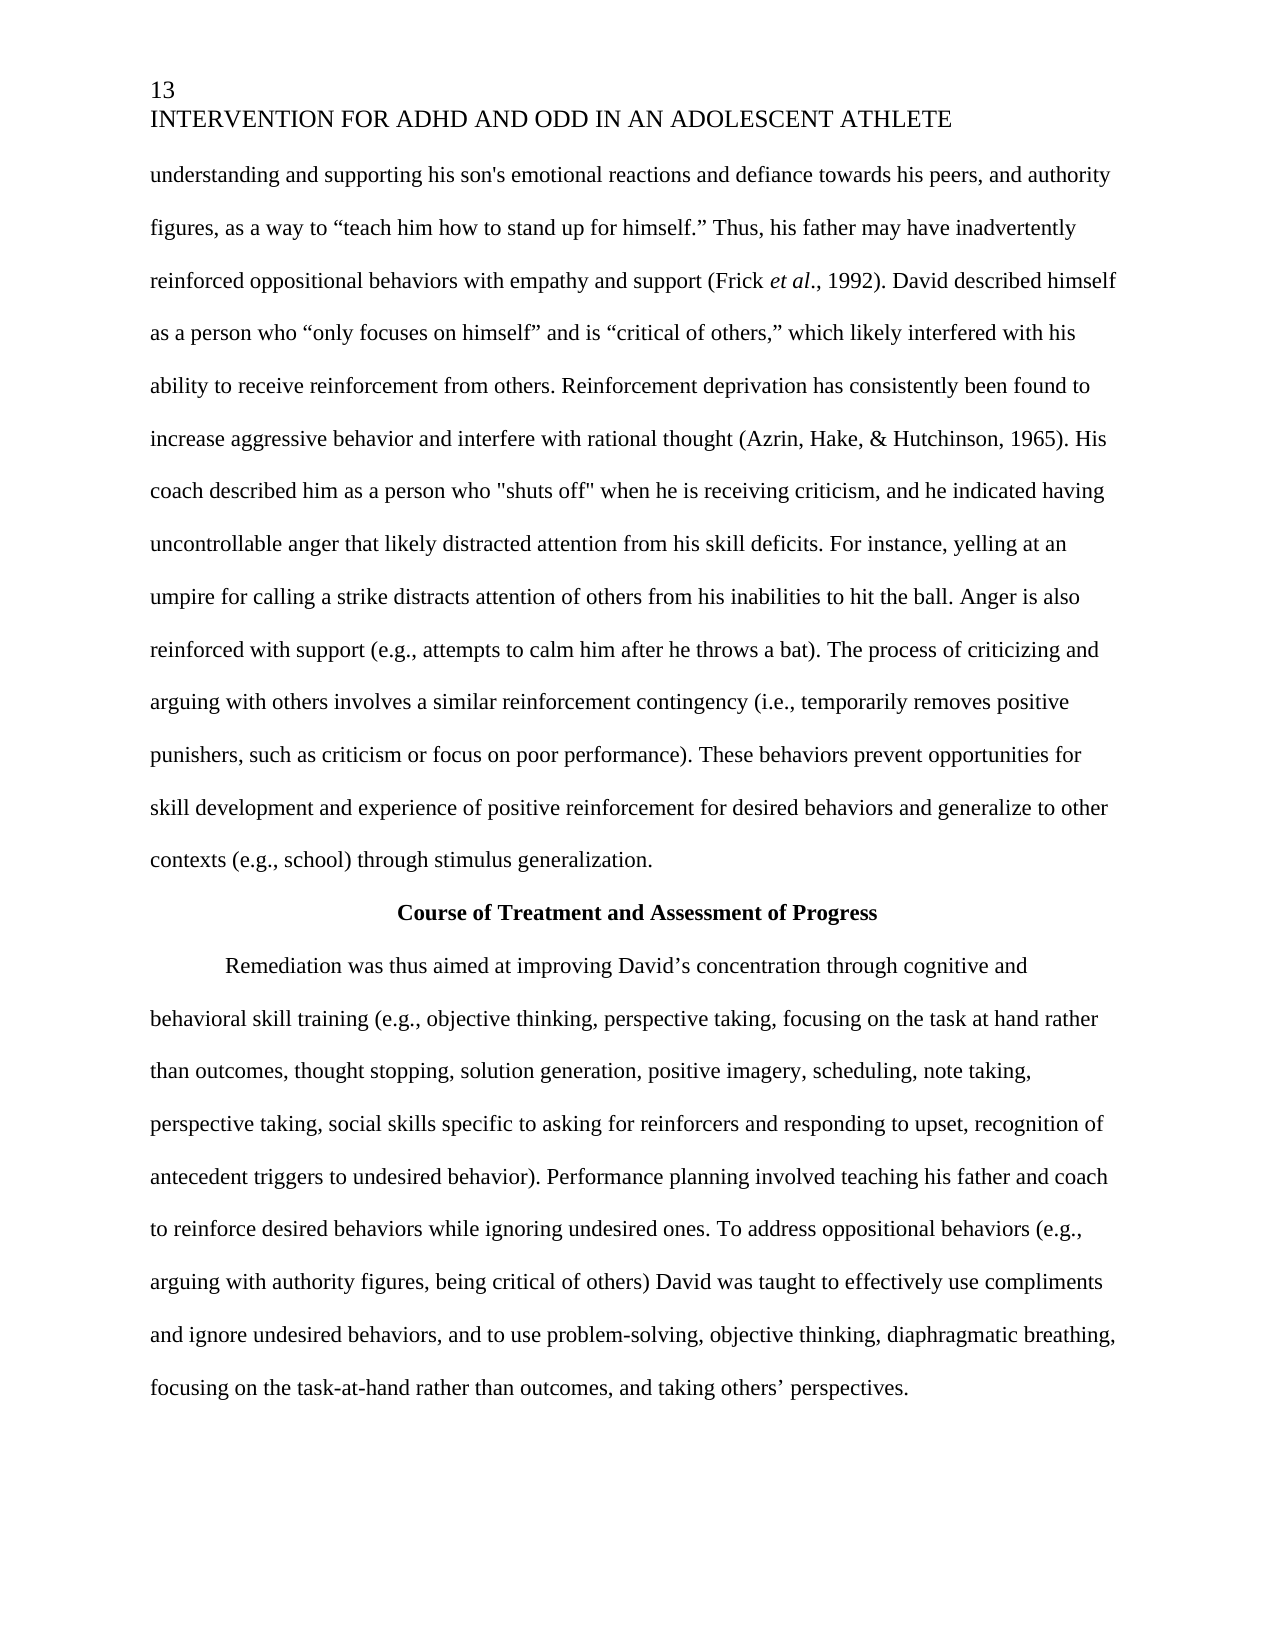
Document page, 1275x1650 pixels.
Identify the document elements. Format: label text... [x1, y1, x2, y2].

text Remediation was thus aimed at improving David’s concentration through cognitive and behavioral skill training (e.g., objective thinking, perspective taking, focusing on the task at hand rather than outcomes, thought stopping, solution generation, positive imagery, scheduling, note taking, perspective taking, social skills specific to asking for reinforcers and responding to upset, recognition of antecedent triggers to undesired behavior). Performance planning involved teaching his father and coach to reinforce desired behaviors while ignoring undesired ones. To address oppositional behaviors (e.g., arguing with authority figures, being critical of others) David was taught to effectively use compliments and ignore undesired behaviors, and to use problem-solving, objective thinking, diaphragmatic breathing, focusing on the task-at-hand rather than outcomes, and taking others’ perspectives. [150, 952, 1125, 1400]
text Course of Treatment and Assessment of Progress [150, 899, 1125, 926]
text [150, 161, 1125, 873]
